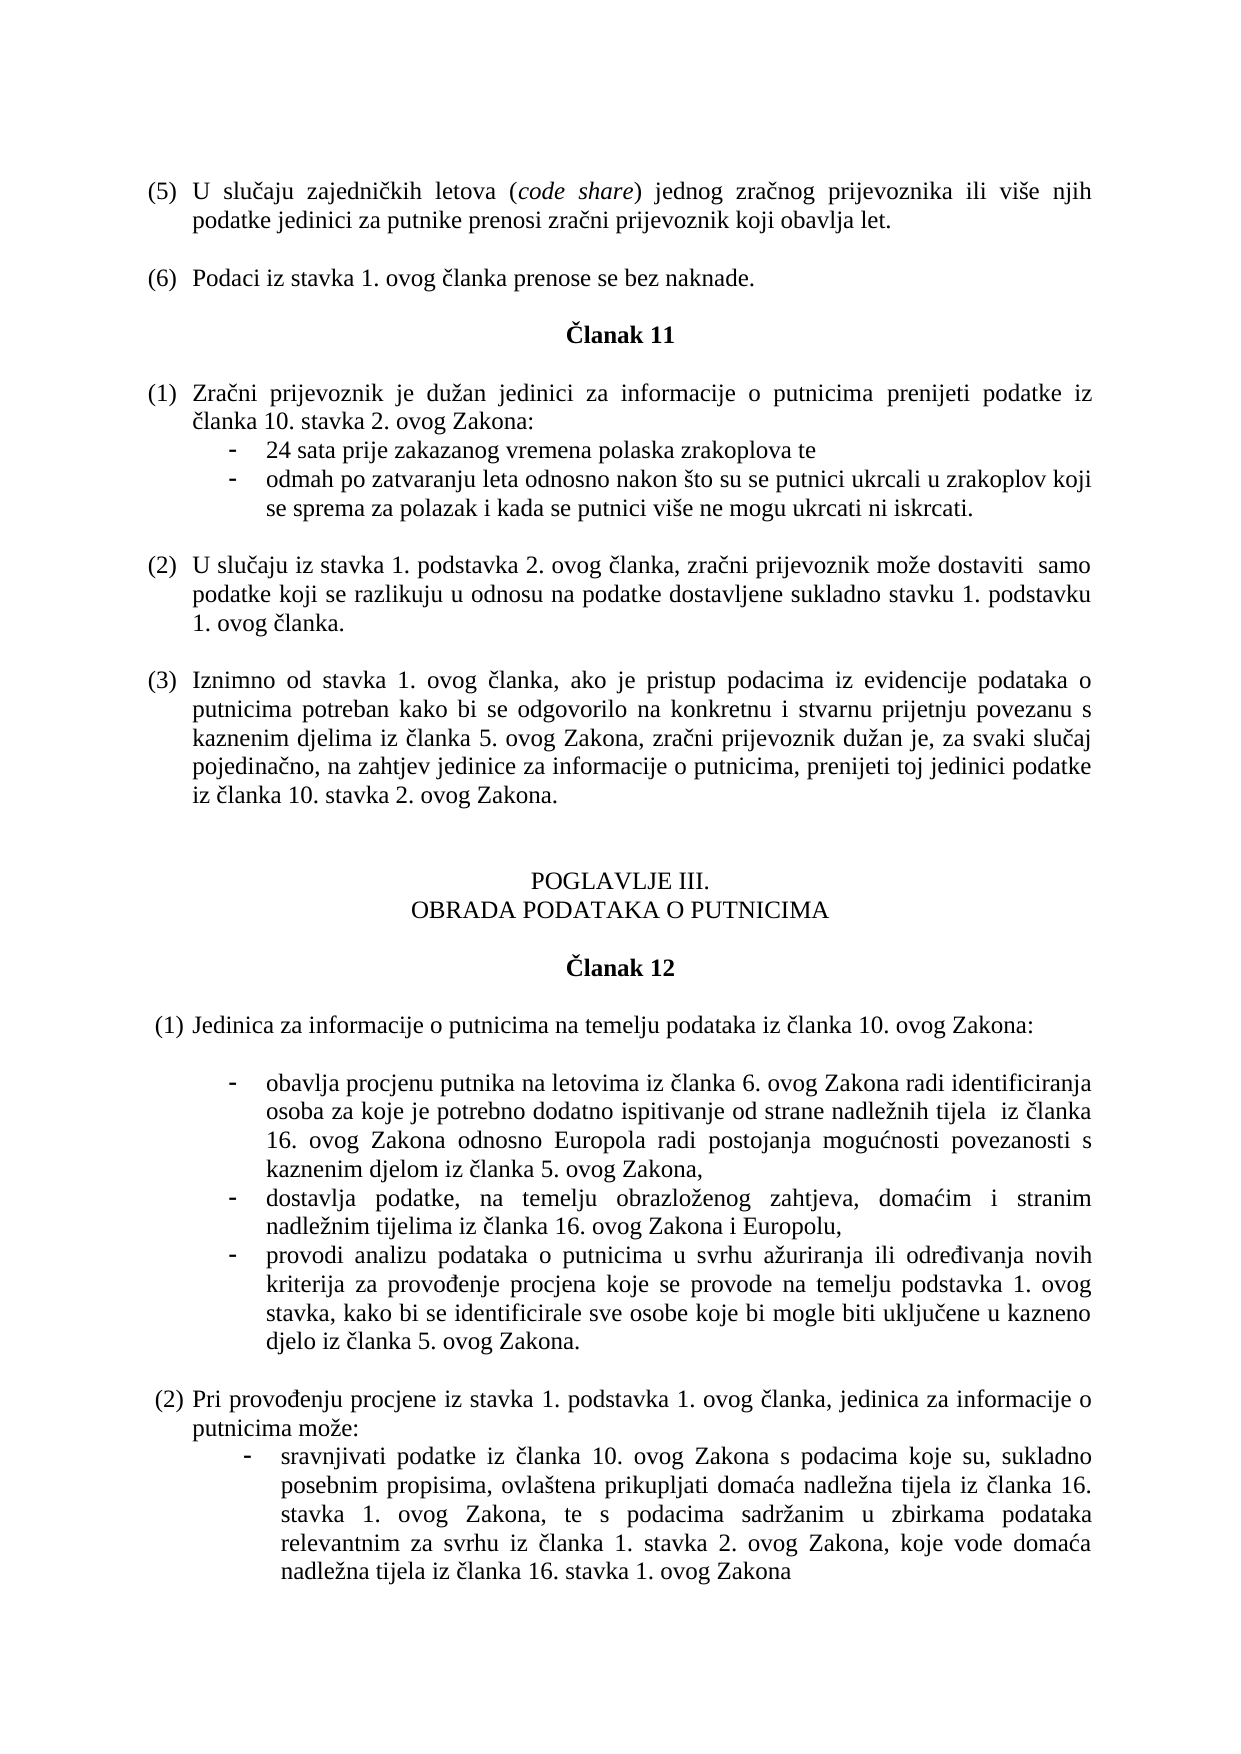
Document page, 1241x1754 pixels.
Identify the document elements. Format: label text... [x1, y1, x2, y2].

text OBRADA PODATAKA O PUTNICIMA [148, 895, 1093, 924]
text POGLAVLJE III. [148, 866, 1093, 895]
list Jedinica za informacije o putnicima na temelju podataka iz članka 10. ovog Zakona: [154, 1010, 1093, 1039]
list obavlja procjenu putnika na letovima iz članka 6. ovog Zakona radi identificiranja osoba za koje je potrebno dodatno ispitivanje od strane nadležnih tijela iz članka 16. ovog Zakona odnosno Europola radi postojanja mogućnosti povezanosti s kaznenim djelom iz članka 5. ovog Zakona, [228, 1068, 1093, 1183]
list U slučaju iz stavka 1. podstavka 2. ovog članka, zračni prijevoznik može dostaviti samo podatke koji se razlikuju u odnosu na podatke dostavljene sukladno stavku 1. podstavku 1. ovog članka. [148, 550, 1093, 636]
list Podaci iz stavka 1. ovog članka prenose se bez naknade. [148, 263, 1093, 291]
list dostavlja podatke, na temelju obrazloženog zahtjeva, domaćim i stranim nadležnim tijelima iz članka 16. ovog Zakona i Europolu, [228, 1183, 1093, 1240]
list sravnjivati podatke iz članka 10. ovog Zakona s podacima koje su, sukladno posebnim propisima, ovlaštena prikupljati domaća nadležna tijela iz članka 16. stavka 1. ovog Zakona, te s podacima sadržanim u zbirkama podataka relevantnim za svrhu iz članka 1. stavka 2. ovog Zakona, koje vode domaća nadležna tijela iz članka 16. stavka 1. ovog Zakona [243, 1441, 1093, 1585]
list U slučaju zajedničkih letova (code share) jednog zračnog prijevoznika ili više njih podatke jedinici za putnike prenosi zračni prijevoznik koji obavlja let. [148, 176, 1093, 234]
list Iznimno od stavka 1. ovog članka, ako je pristup podacima iz evidencije podataka o putnicima potreban kako bi se odgovorilo na konkretnu i stvarnu prijetnju povezanu s kaznenim djelima iz članka 5. ovog Zakona, zračni prijevoznik dužan je, za svaki slučaj pojedinačno, na zahtjev jedinice za informacije o putnicima, prenijeti toj jedinici podatke iz članka 10. stavka 2. ovog Zakona. [148, 665, 1093, 809]
list Pri provođenju procjene iz stavka 1. podstavka 1. ovog članka, jedinica za informacije o putnicima može: [154, 1384, 1093, 1441]
text Članak [148, 953, 1093, 981]
list Zračni prijevoznik je dužan jedinici za informacije o putnicima prenijeti podatke iz članka 10. stavka 2. ovog Zakona: [148, 378, 1093, 435]
list 24 sata prije zakazanog vremena polaska zrakoplova te [228, 435, 1093, 464]
list odmah po zatvaranju leta odnosno nakon što su se putnici ukrcali u zrakoplov koji se sprema za polazak i kada se putnici više ne mogu ukrcati ni iskrcati. [228, 464, 1093, 521]
list provodi analizu podataka o putnicima u svrhu ažuriranja ili određivanja novih kriterija za provođenje procjena koje se provode na temelju podstavka 1. ovog stavka, kako bi se identificirale sve osobe koje bi mogle biti uključene u kazneno djelo iz članka 5. ovog Zakona. [228, 1240, 1093, 1355]
text Članak [148, 320, 1093, 349]
